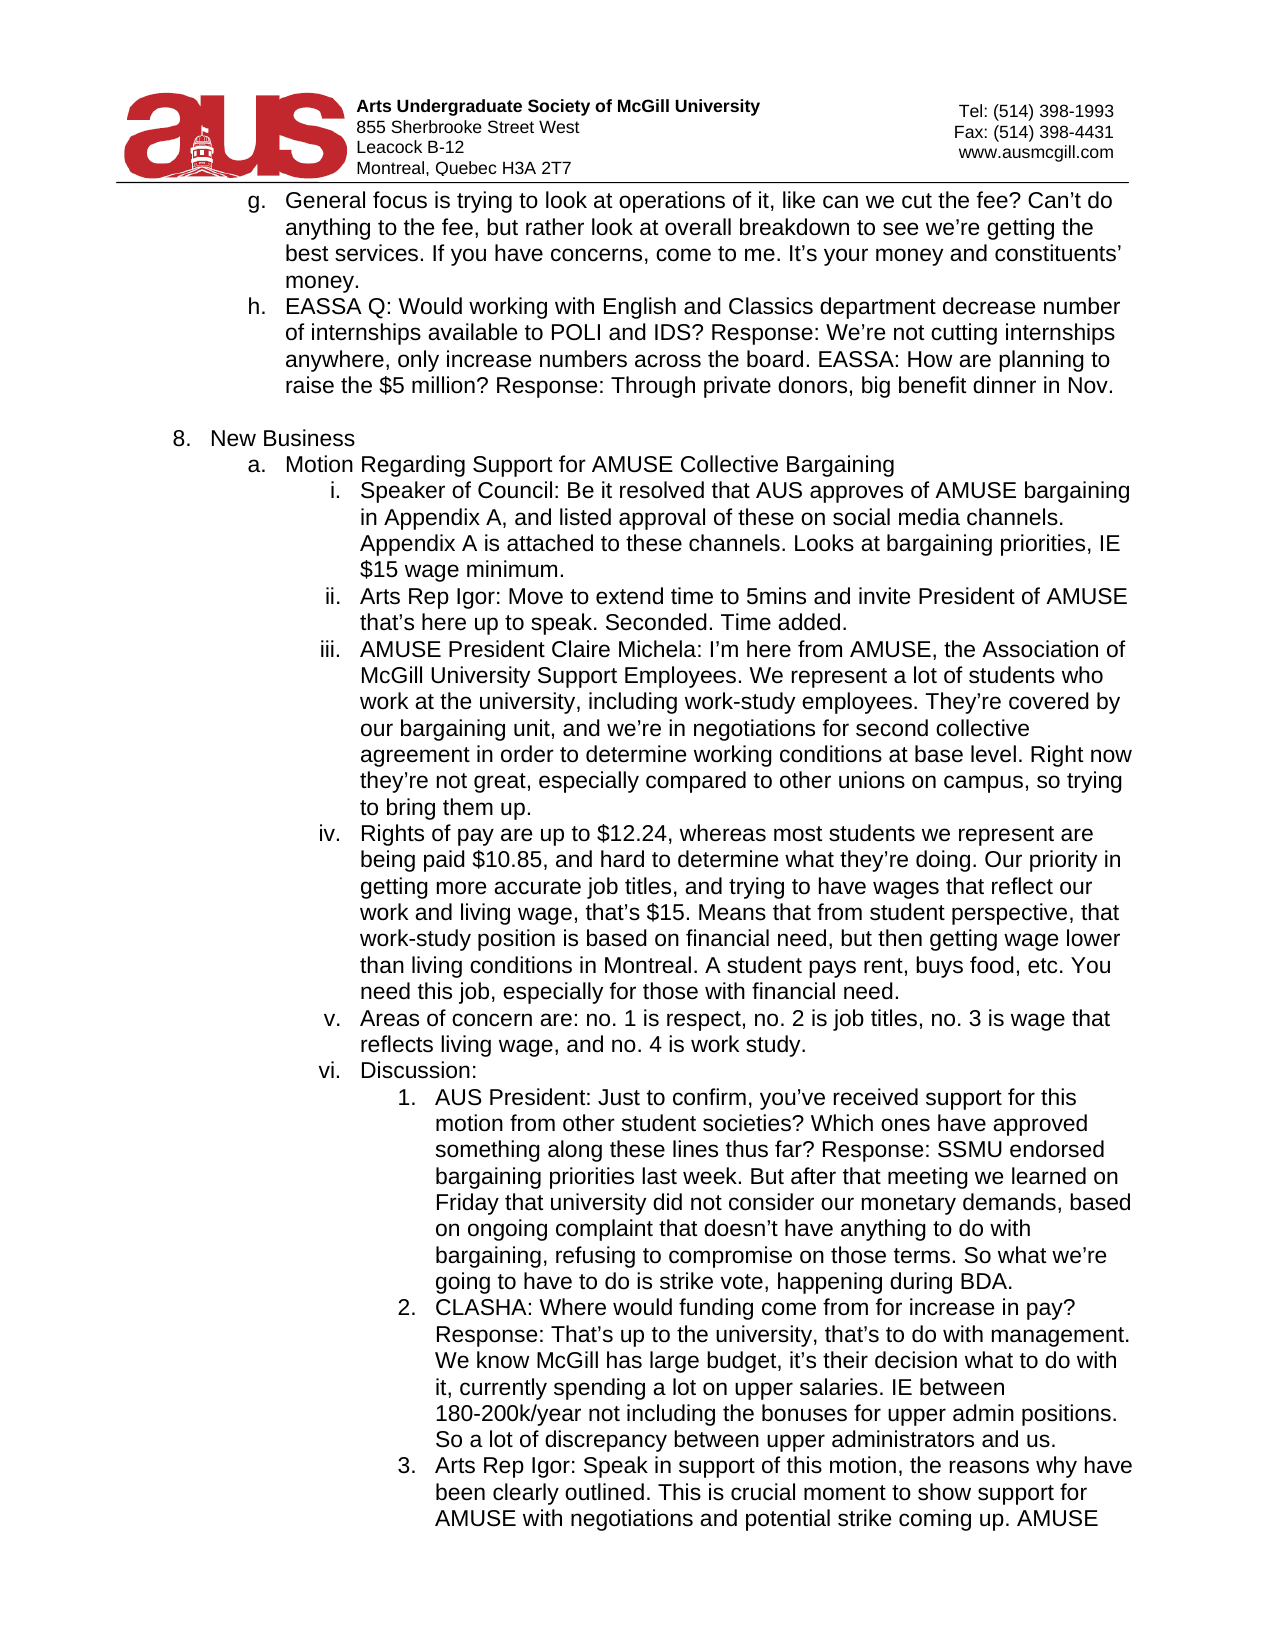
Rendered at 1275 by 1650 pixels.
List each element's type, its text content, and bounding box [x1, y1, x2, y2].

list EASSA Q: Would working with English and Classics department decrease number of internships available to POLI and IDS? Response: We’re not cutting internships anywhere, only increase numbers across the board. EASSA: How are planning to raise the $5 million? Response: Through private donors, big benefit dinner in Nov. [247, 293, 1140, 398]
list AMUSE President Claire Michela: I’m here from AMUSE, the Association of McGill University Support Employees. We represent a lot of students who work at the university, including work-study employees. They’re covered by our bargaining unit, and we’re in negotiations for second collective agreement in order to determine working conditions at base level. Right now they’re not great, especially compared to other unions on campus, so trying to bring them up. [341, 636, 1140, 820]
list Discussion: [341, 1057, 1140, 1083]
list General focus is trying to look at operations of it, like can we cut the fee? Can’t do anything to the fee, but rather look at overall breakdown to see we’re getting the best services. If you have concerns, come to me. It’s your money and constituents’ money. [247, 187, 1140, 293]
picture [116, 88, 360, 182]
list AUS President: Just to confirm, you’ve received support for this motion from other student societies? Which ones have approved something along these lines thus far? Response: SSMU endorsed bargaining priorities last week. But after that meeting we learned on Friday that university did not consider our monetary demands, based on ongoing complaint that doesn’t have anything to do with bargaining, refusing to compromise on those terms. So what we’re going to have to do is strike vote, happening during BDA. [397, 1083, 1140, 1294]
list Motion Regarding Support for AMUSE Collective Bargaining [247, 451, 1140, 477]
list Speaker of Council: Be it resolved that AUS approves of AMUSE bargaining in Appendix A, and listed approval of these on social media channels. Appendix A is attached to these channels. Looks at bargaining priorities, IE $15 wage minimum. [341, 477, 1140, 583]
list Areas of concern are: no. 1 is respect, no. 2 is job titles, no. 3 is wage that reflects living wage, and no. 4 is work study. [341, 1004, 1140, 1057]
list New Business [172, 425, 1140, 451]
list CLASHA: Where would funding come from for increase in pay? Response: That’s up to the university, that’s to do with management. We know McGill has large budget, it’s their decision what to do with it, currently spending a lot on upper salaries. IE between 180-200k/year not including the bonuses for upper admin positions. So a lot of discrepancy between upper administrators and us. [397, 1294, 1140, 1452]
list Rights of pay are up to $12.24, whereas most students we represent are being paid $10.85, and hard to determine what they’re doing. Our priority in getting more accurate job titles, and trying to have wages that reflect our work and living wage, that’s $15. Means that from student perspective, that work-study position is based on financial need, but then getting wage lower than living conditions in Montreal. A student pays rent, buys food, etc. You need this job, especially for those with financial need. [341, 820, 1140, 1004]
list Arts Rep Igor: Move to extend time to 5mins and invite President of AMUSE that’s here up to speak. Seconded. Time added. [341, 583, 1140, 636]
